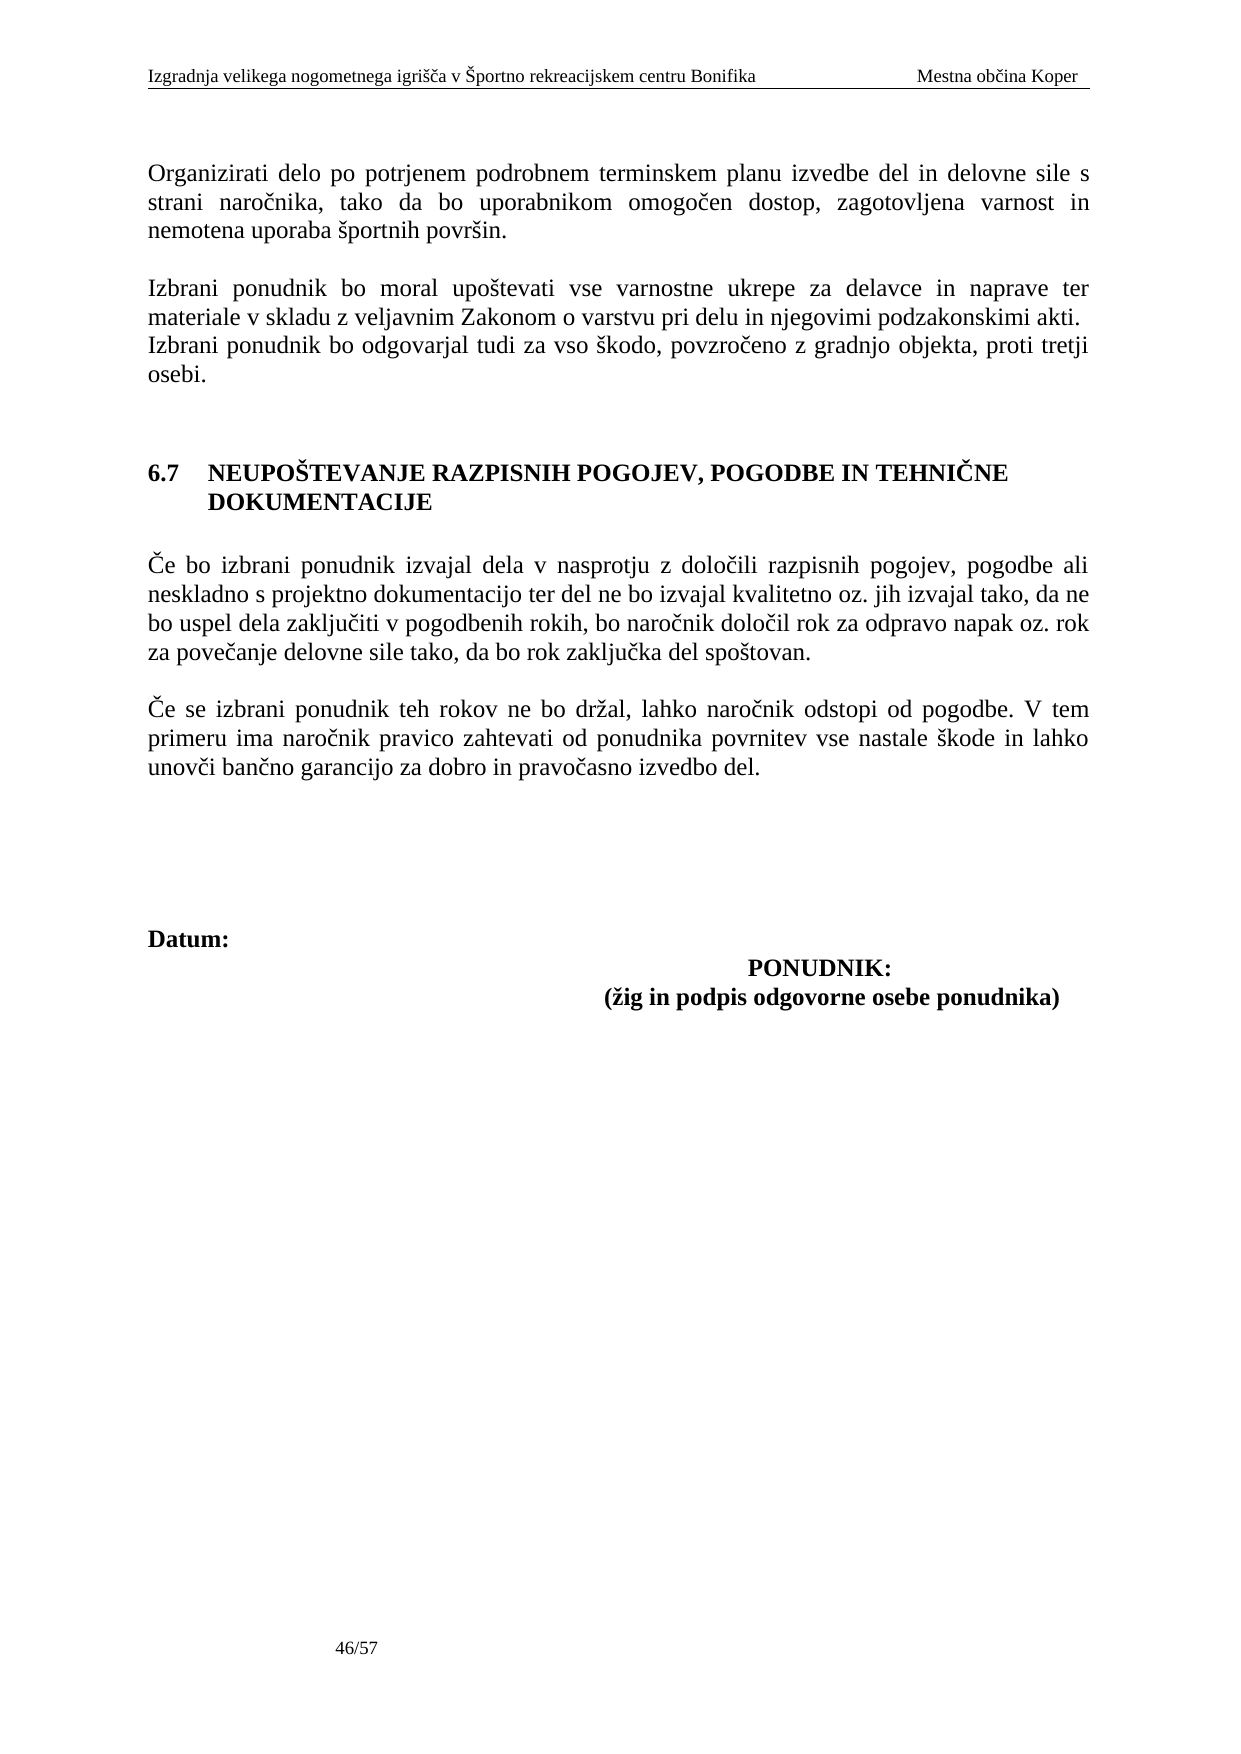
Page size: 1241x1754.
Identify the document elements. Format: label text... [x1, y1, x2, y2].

subtitle NEUPOŠTEVANJE RAZPISNIH POGOJEV, POGODBE IN TEHNIČNE DOKUMENTACIJE [148, 458, 1090, 516]
text (žig in podpis odgovorne osebe ponudnika) [148, 982, 1090, 1011]
text Datum: [148, 924, 1090, 953]
text Izbrani ponudnik bo odgovarjal tudi za vso škodo, povzročeno z gradnjo objekta, proti tretji osebi. [148, 331, 1090, 388]
text Če bo izbrani ponudnik izvajal dela v nasprotju z določili razpisnih pogojev, pogodbe ali neskladno s projektno dokumentacijo ter del ne bo izvajal kvalitetno oz. jih izvajal tako, da ne bo uspel dela zaključiti v pogodbenih rokih, bo naročnik določil rok za odpravo napak oz. rok za povečanje delovne sile tako, da bo rok zaključka del spoštovan. [148, 551, 1090, 666]
text Izbrani ponudnik bo moral upoštevati vse varnostne ukrepe za delavce in naprave ter materiale v skladu z veljavnim Zakonom o varstvu pri delu in njegovimi podzakonskimi akti. [148, 273, 1090, 331]
text PONUDNIK: [148, 953, 1090, 982]
text Organizirati delo po potrjenem podrobnem terminskem planu izvedbe del in delovne sile s strani naročnika, tako da bo uporabnikom omogočen dostop, zagotovljena varnost in nemotena uporaba športnih površin. [148, 158, 1090, 244]
text Če se izbrani ponudnik teh rokov ne bo držal, lahko naročnik odstopi od pogodbe. V tem primeru ima naročnik pravico zahtevati od ponudnika povrnitev vse nastale škode in lahko unovči bančno garancijo za dobro in pravočasno izvedbo del. [148, 694, 1090, 781]
